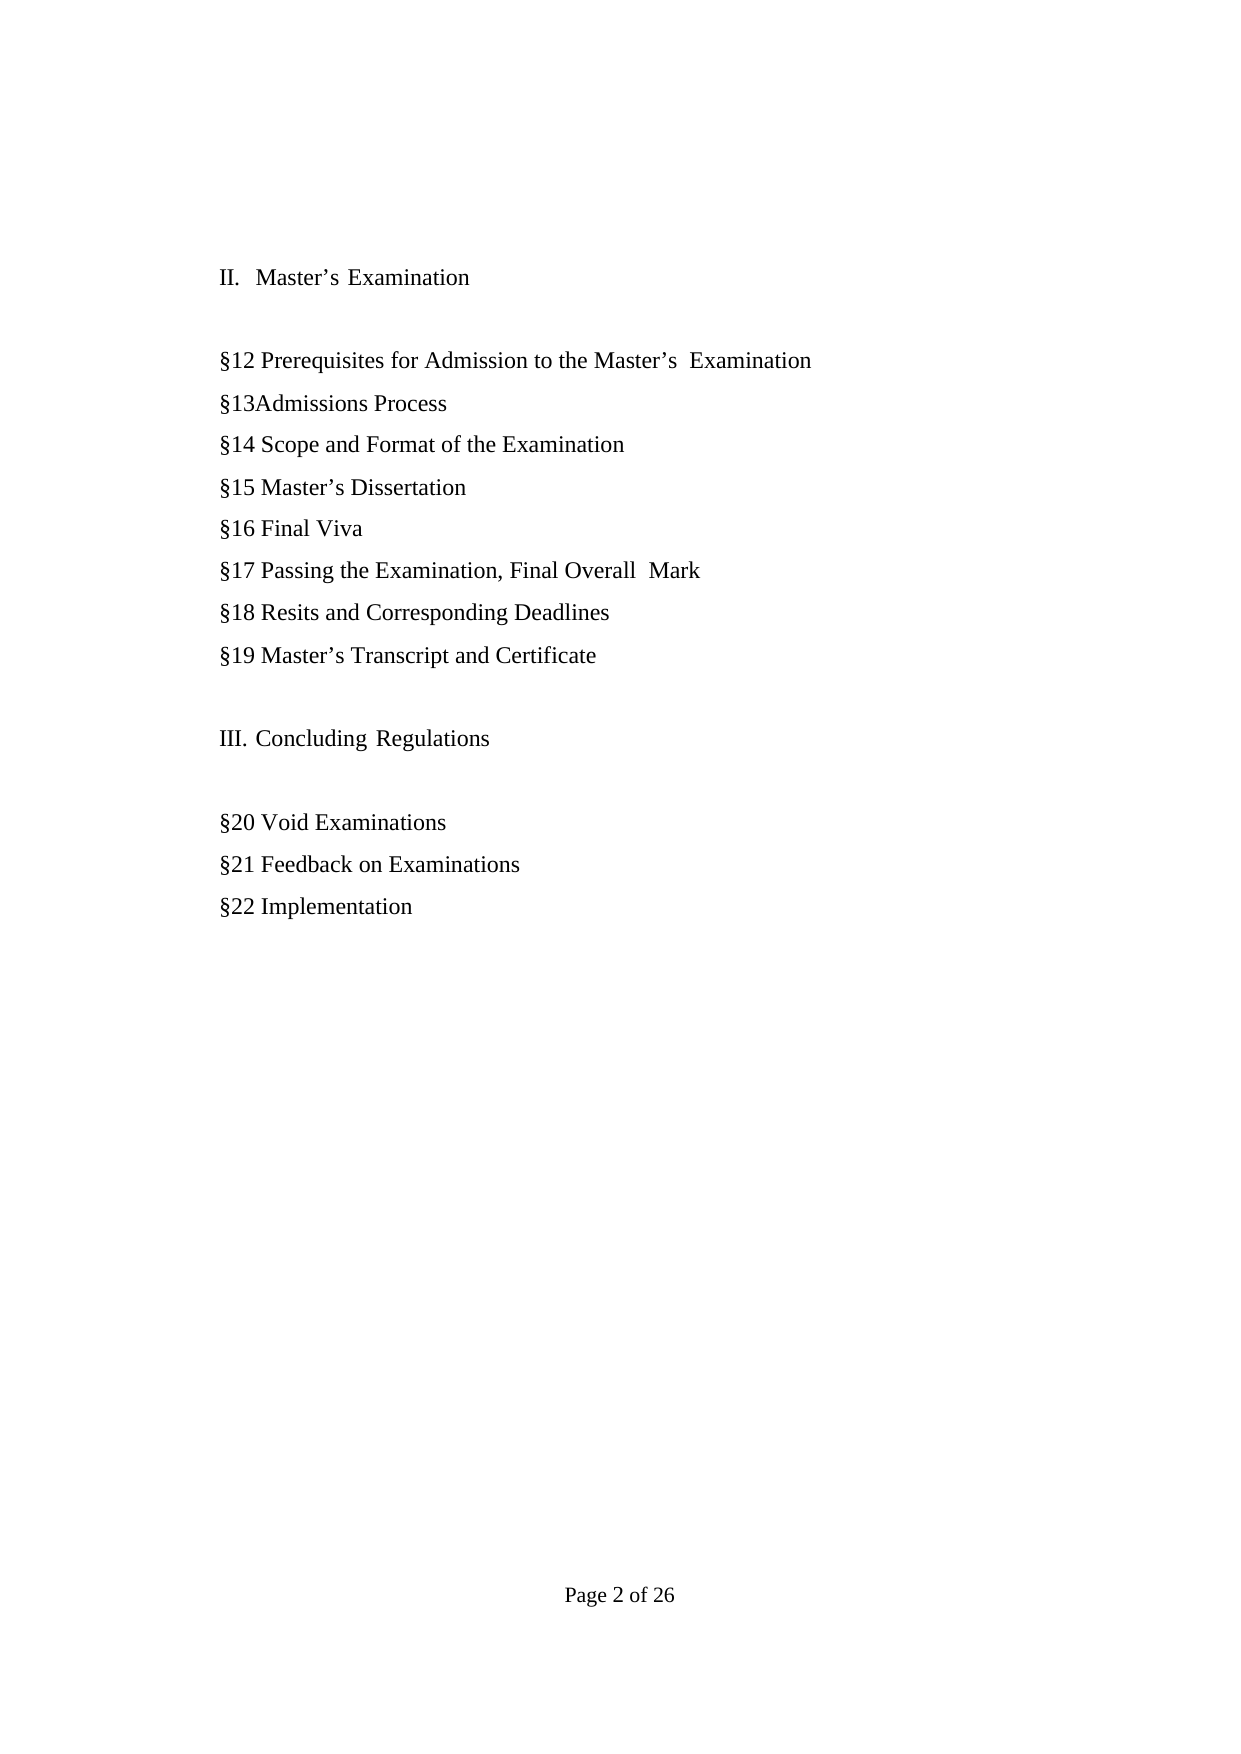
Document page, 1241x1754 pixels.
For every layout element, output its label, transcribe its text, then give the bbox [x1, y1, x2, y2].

text §13Admissions Process [219, 388, 1037, 416]
text §21 Feedback on Examinations [219, 850, 1037, 878]
text §18 Resits and Corresponding Deadlines [219, 598, 1037, 626]
list Master’s Examination [219, 262, 1065, 290]
text §22 Implementation [219, 892, 1037, 920]
text §17 Passing the Examination, Final Overall Mark [219, 557, 1037, 584]
text §16 Final Viva [219, 514, 1037, 542]
text §12 Prerequisites for Admission to the Master’s Examination [219, 347, 1037, 374]
text §19 Master’s Transcript and Certificate [219, 641, 1037, 668]
text §20 Void Examinations [219, 808, 1037, 836]
text §14 Scope and Format of the Examination [219, 431, 1037, 458]
list Concluding Regulations [219, 724, 1065, 752]
text §15 Master’s Dissertation [219, 472, 1037, 500]
